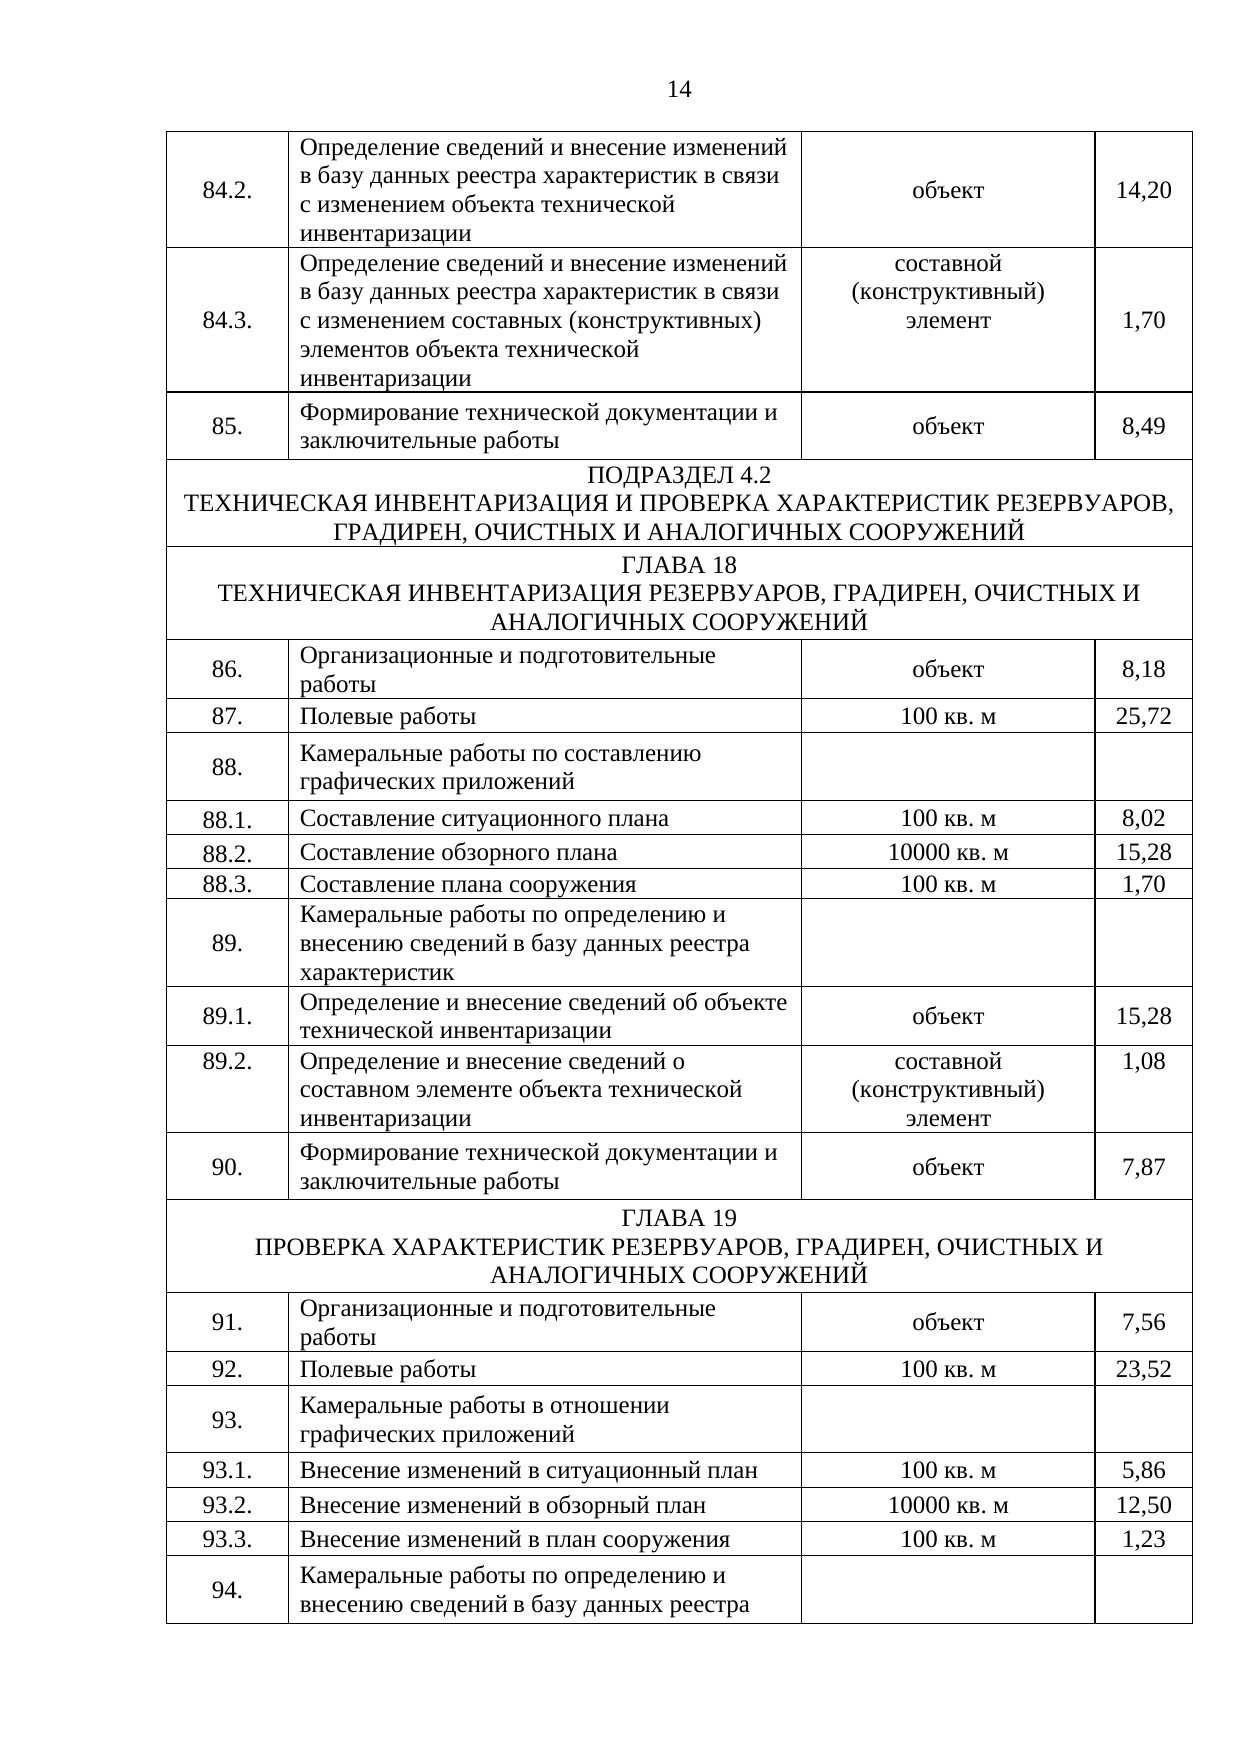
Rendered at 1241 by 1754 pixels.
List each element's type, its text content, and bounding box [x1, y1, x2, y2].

table_cell 93.2. [167, 1488, 288, 1521]
table_cell 8,02 [1096, 801, 1192, 834]
table_cell ПОДРАЗДЕЛ 4.2 ТЕХНИЧЕСКАЯ ИНВЕНТАРИЗАЦИЯ И ПРОВЕРКА ХАРАКТЕРИСТИК РЕЗЕРВУАРОВ, ГРАДИРЕН, ОЧИСТНЫХ И АНАЛОГИЧНЫХ СООРУЖЕНИЙ [167, 460, 1192, 546]
table_cell 100 кв. м [802, 699, 1094, 732]
table_cell Камеральные работы по составлению графических приложений [289, 733, 801, 799]
table_cell 86. [167, 640, 288, 698]
table_cell 100 кв. м [802, 801, 1094, 834]
table_cell Формирование технической документации и заключительные работы [289, 393, 801, 459]
table_cell 100 кв. м [802, 1352, 1094, 1385]
table_cell Полевые работы [289, 1352, 801, 1385]
table_cell Определение и внесение сведений об объекте технической инвентаризации [289, 987, 801, 1045]
table_cell Камеральные работы в отношении графических приложений [289, 1386, 801, 1452]
table_cell Определение сведений и внесение изменений в базу данных реестра характеристик в связи с изменением составных (конструктивных) элементов объекта технической инвентаризации [289, 248, 801, 391]
table_cell 5,86 [1096, 1453, 1192, 1487]
table_cell 8,18 [1096, 640, 1192, 698]
table_cell 88. [167, 733, 288, 799]
table_cell Организационные и подготовительные работы [289, 1293, 801, 1351]
table_cell 12,50 [1096, 1488, 1192, 1521]
table_cell Определение и внесение сведений о составном элементе объекта технической инвентаризации [289, 1046, 801, 1132]
table_cell 10000 кв. м [802, 835, 1094, 868]
table_cell 84.2. [167, 132, 288, 247]
table_cell Внесение изменений в ситуационный план [289, 1453, 801, 1487]
table_cell Составление плана сооружения [289, 869, 801, 898]
table_cell 23,52 [1096, 1352, 1192, 1385]
table_cell 14,20 [1096, 132, 1192, 247]
table_cell объект [802, 132, 1094, 247]
table_cell 100 кв. м [802, 869, 1094, 898]
table_cell Полевые работы [289, 699, 801, 732]
table_cell составной (конструктивный) элемент [802, 1046, 1094, 1132]
table_cell 92. [167, 1352, 288, 1385]
table_cell составной (конструктивный) элемент [802, 248, 1094, 391]
table_cell 25,72 [1096, 699, 1192, 732]
table_cell 7,87 [1096, 1133, 1192, 1199]
table_cell Внесение изменений в обзорный план [289, 1488, 801, 1521]
table_cell 85. [167, 393, 288, 459]
table_cell 93.1. [167, 1453, 288, 1487]
table_cell 89. [167, 899, 288, 986]
table_cell Формирование технической документации и заключительные работы [289, 1133, 801, 1199]
table_cell 1,08 [1096, 1046, 1192, 1132]
table_cell Организационные и подготовительные работы [289, 640, 801, 698]
table_cell 88.3. [167, 869, 288, 898]
table_cell Определение сведений и внесение изменений в базу данных реестра характеристик в связи с изменением объекта технической инвентаризации [289, 132, 801, 247]
table_cell 88.1. [167, 801, 288, 834]
table_cell 15,28 [1096, 835, 1192, 868]
table_cell [1096, 1386, 1192, 1452]
table_cell объект [802, 1133, 1094, 1199]
table_cell 88.2. [167, 835, 288, 868]
table_cell объект [802, 1293, 1094, 1351]
table_cell ГЛАВА 19 ПРОВЕРКА ХАРАКТЕРИСТИК РЕЗЕРВУАРОВ, ГРАДИРЕН, ОЧИСТНЫХ И АНАЛОГИЧНЫХ СООРУЖЕНИЙ [167, 1200, 1192, 1292]
table_cell [802, 899, 1094, 986]
table_cell [1096, 1556, 1192, 1622]
table_cell 91. [167, 1293, 288, 1351]
table_cell 89.2. [167, 1046, 288, 1132]
table_cell объект [802, 393, 1094, 459]
table_cell ГЛАВА 18 ТЕХНИЧЕСКАЯ ИНВЕНТАРИЗАЦИЯ РЕЗЕРВУАРОВ, ГРАДИРЕН, ОЧИСТНЫХ И АНАЛОГИЧНЫХ СООРУЖЕНИЙ [167, 547, 1192, 639]
table_cell [1096, 733, 1192, 799]
table_cell 1,23 [1096, 1522, 1192, 1555]
table_cell 1,70 [1096, 248, 1192, 391]
table_cell 93. [167, 1386, 288, 1452]
table_cell Внесение изменений в план сооружения [289, 1522, 801, 1555]
table_cell 7,56 [1096, 1293, 1192, 1351]
table_cell 100 кв. м [802, 1522, 1094, 1555]
table_cell 93.3. [167, 1522, 288, 1555]
table_cell 15,28 [1096, 987, 1192, 1045]
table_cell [289, 1556, 801, 1622]
table_cell 90. [167, 1133, 288, 1199]
table_cell [802, 733, 1094, 799]
table_cell [1096, 899, 1192, 986]
table_cell 89.1. [167, 987, 288, 1045]
table_cell 94. [167, 1556, 288, 1622]
table_cell 100 кв. м [802, 1453, 1094, 1487]
table_cell объект [802, 640, 1094, 698]
table_cell 10000 кв. м [802, 1488, 1094, 1521]
table_cell 1,70 [1096, 869, 1192, 898]
table_cell [802, 1556, 1094, 1622]
table_cell Составление обзорного плана [289, 835, 801, 868]
table_cell Камеральные работы по определению и внесению сведений в базу данных реестра характеристик [289, 899, 801, 986]
table_cell 8,49 [1096, 393, 1192, 459]
table_cell 87. [167, 699, 288, 732]
table_cell 84.3. [167, 248, 288, 391]
table_cell Составление ситуационного плана [289, 801, 801, 834]
table_cell [802, 1386, 1094, 1452]
table_cell объект [802, 987, 1094, 1045]
